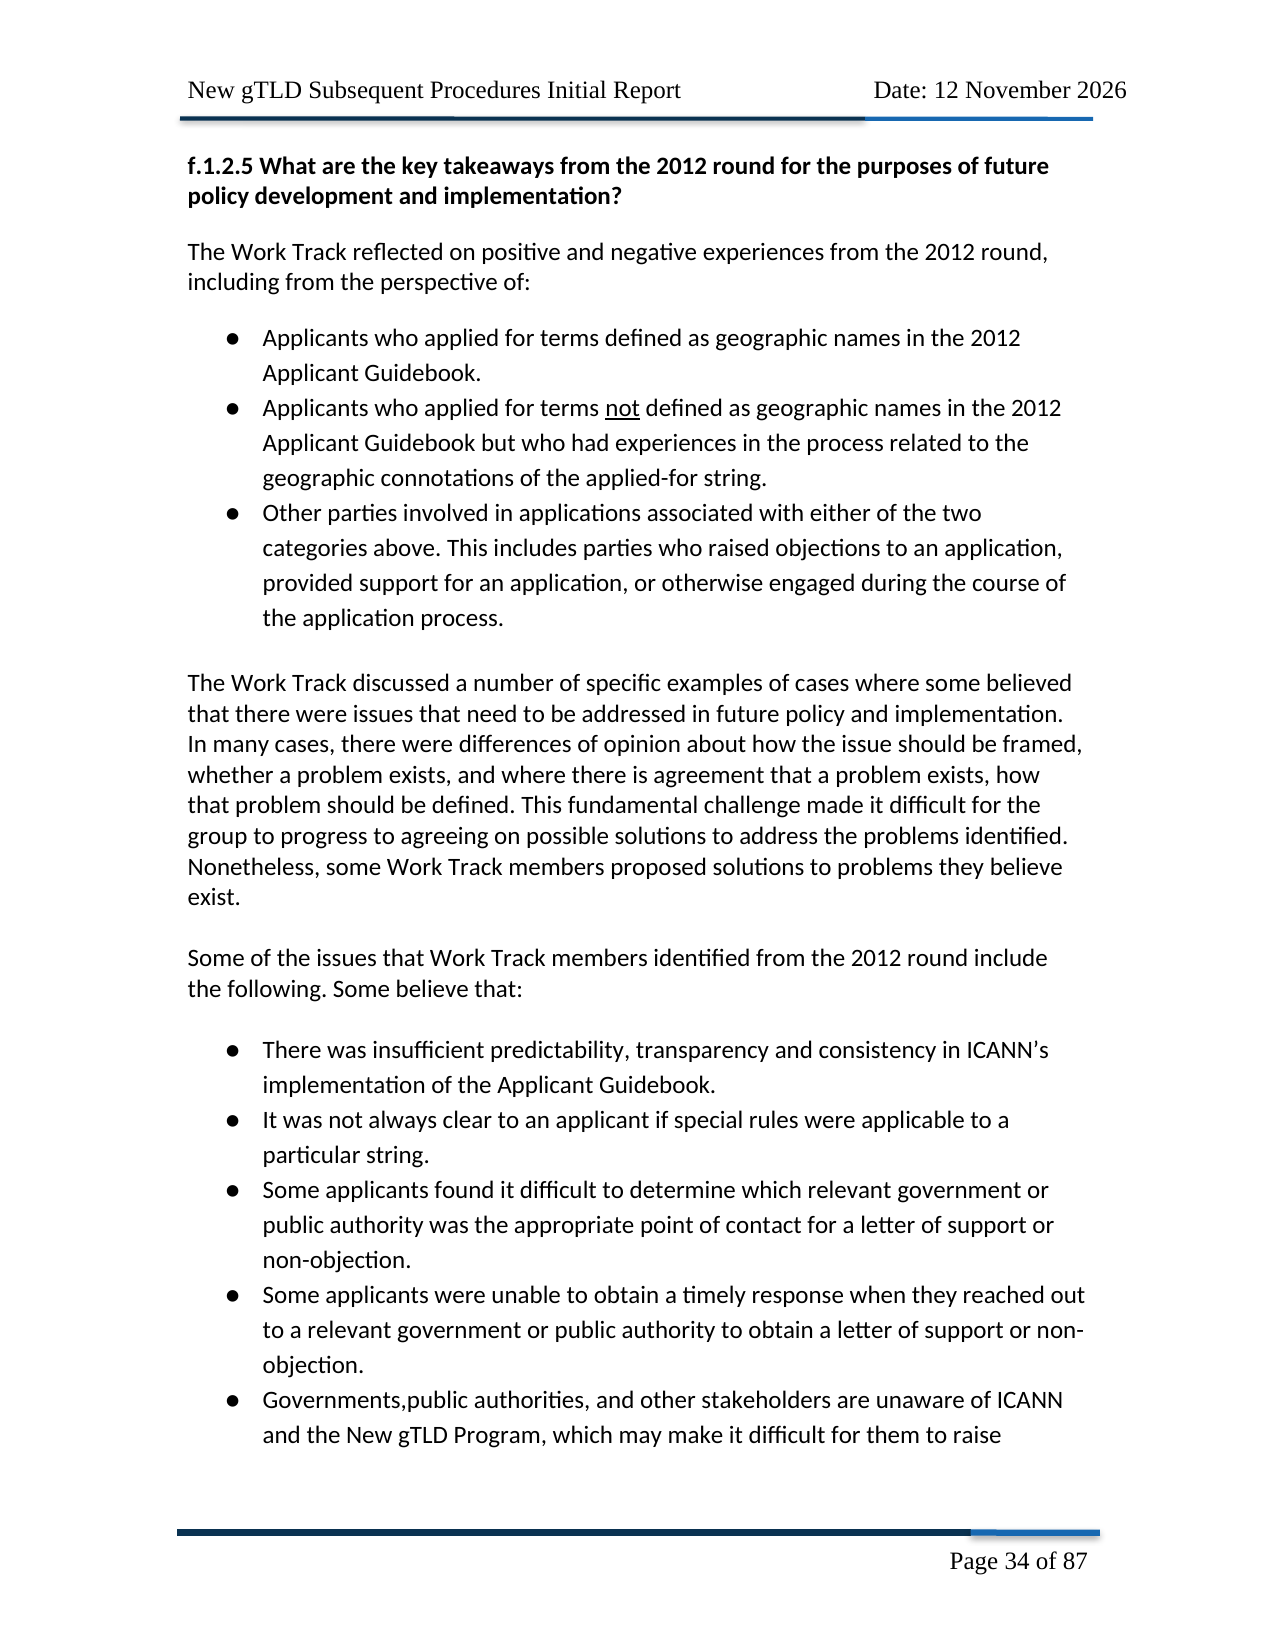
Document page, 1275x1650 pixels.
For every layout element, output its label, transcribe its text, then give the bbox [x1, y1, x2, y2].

text The Work Track reflected on positive and negative experiences from the 2012 round, including from the perspective of: [187, 236, 1087, 297]
text f.1.2.5 What are the key takeaways from the 2012 round for the purposes of future policy development and implementation? [187, 150, 1087, 211]
list Applicants who applied for terms defined as geographic names in the 2012 Applicant Guidebook. [225, 322, 1087, 388]
list It was not always clear to an applicant if special rules were applicable to a particular string. [225, 1104, 1087, 1169]
list Applicants who applied for terms not defined as geographic names in the 2012 Applicant Guidebook but who had experiences in the process related to the geographic connotations of the applied-for string. [225, 392, 1087, 493]
list There was insufficient predictability, transparency and consistency in ICANN’s implementation of the Applicant Guidebook. [225, 1034, 1087, 1099]
text Some of the issues that Work Track members identified from the 2012 round include the following. Some believe that: [187, 942, 1087, 1003]
text The Work Track discussed a number of specific examples of cases where some believed that there were issues that need to be addressed in future policy and implementation. In many cases, there were differences of opinion about how the issue should be framed, whether a problem exists, and where there is agreement that a problem exists, how that problem should be defined. This fundamental challenge made it difficult for the group to progress to agreeing on possible solutions to address the problems identified. Nonetheless, some Work Track members proposed solutions to problems they believe exist. [187, 668, 1087, 912]
list Other parties involved in applications associated with either of the two categories above. This includes parties who raised objections to an application, provided support for an application, or otherwise engaged during the course of the application process. [225, 497, 1087, 633]
list Some applicants found it difficult to determine which relevant government or public authority was the appropriate point of contact for a letter of support or non-objection. [225, 1174, 1087, 1274]
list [225, 1384, 1087, 1449]
list Some applicants were unable to obtain a timely response when they reached out to a relevant government or public authority to obtain a letter of support or non-objection. [225, 1279, 1087, 1379]
